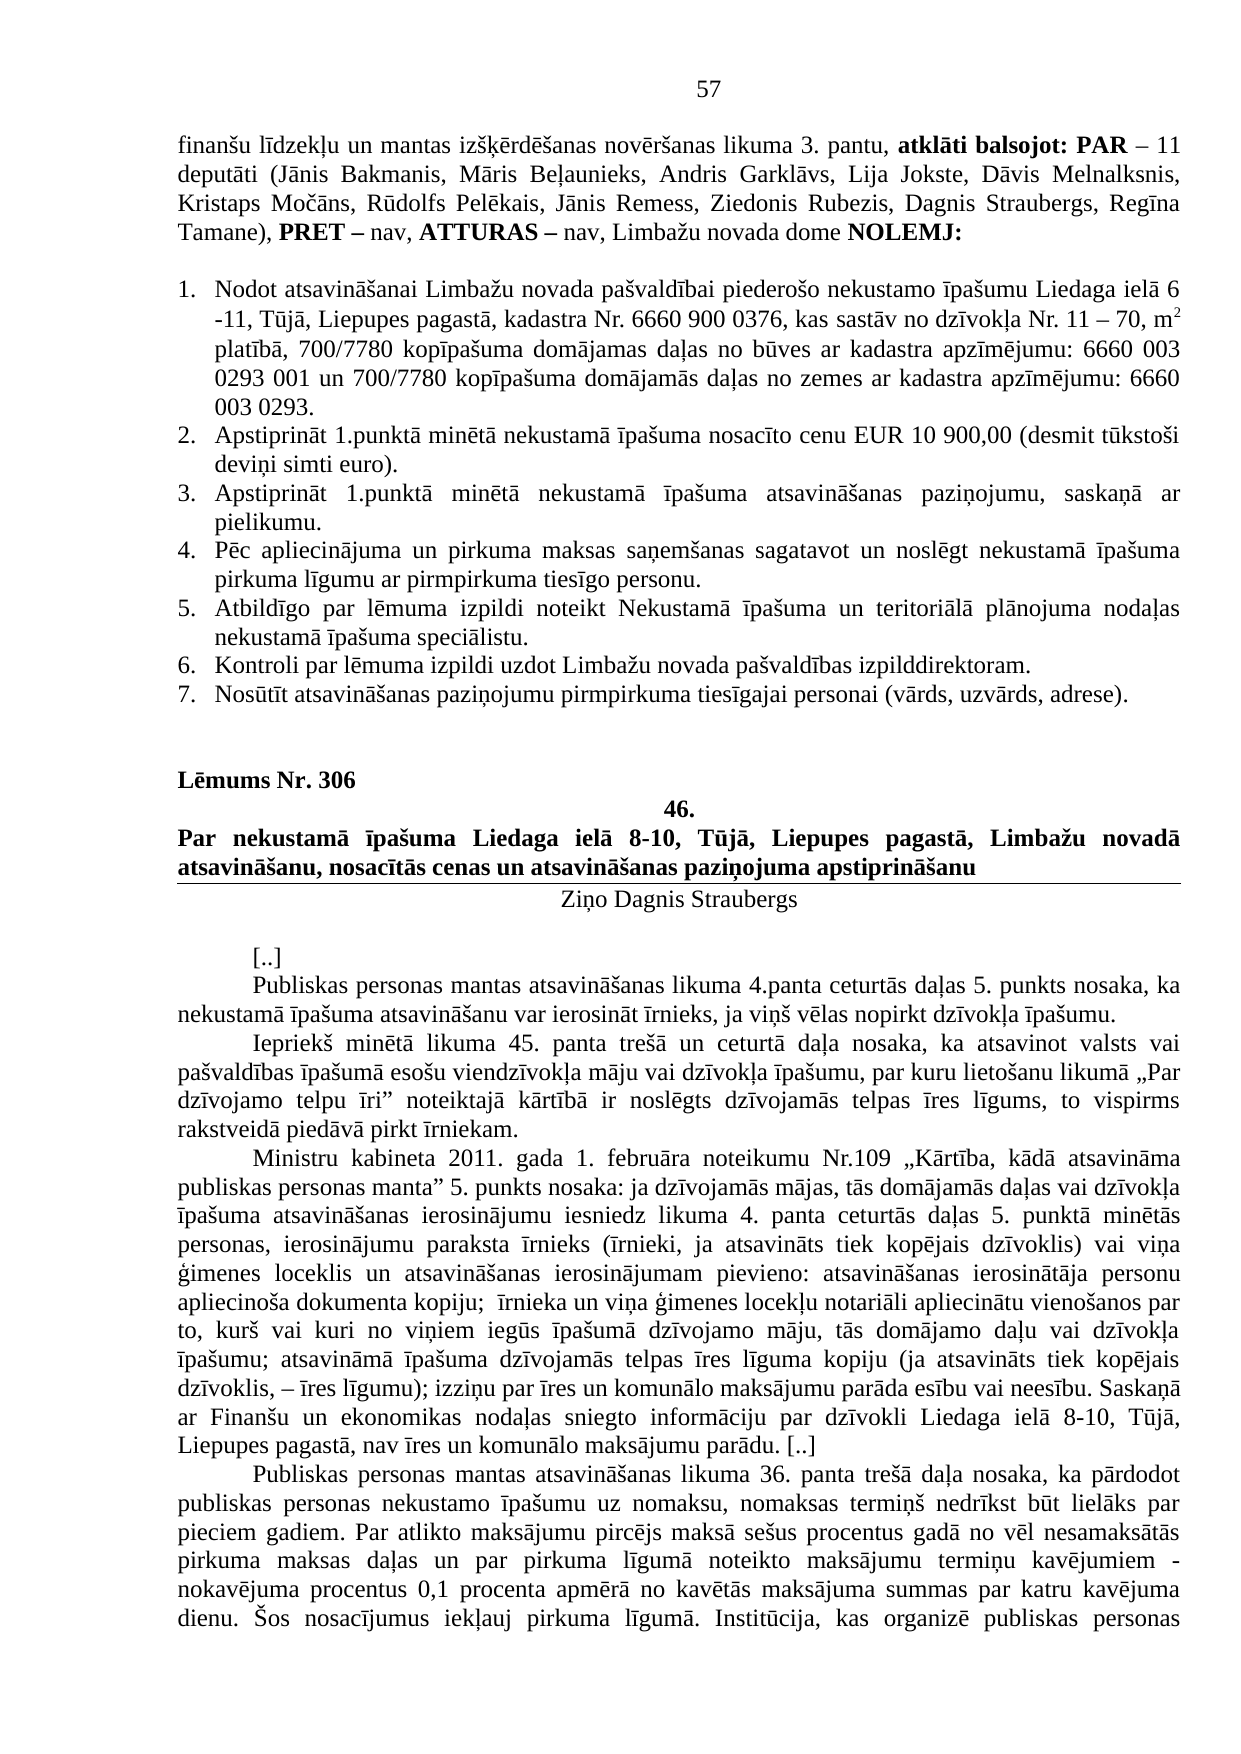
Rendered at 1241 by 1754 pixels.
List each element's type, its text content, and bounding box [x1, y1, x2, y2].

text Ziņo Dagnis Straubergs [177, 884, 1181, 913]
text Ministru kabineta 2011. gada 1. februāra noteikumu Nr.109 „Kārtība, kādā atsavināma publiskas personas manta” 5. punkts nosaka: ja dzīvojamās mājas, tās domājamās daļas vai dzīvokļa īpašuma atsavināšanas ierosinājumu iesniedz likuma 4. panta ceturtās daļas 5. punktā minētās personas, ierosinājumu paraksta īrnieks (īrnieki, ja atsavināts tiek kopējais dzīvoklis) vai viņa ģimenes loceklis un atsavināšanas ierosinājumam pievieno: atsavināšanas ierosinātāja personu apliecinoša dokumenta kopiju; īrnieka un viņa ģimenes locekļu notariāli apliecinātu vienošanos par to, kurš vai kuri no viņiem iegūs īpašumā dzīvojamo māju, tās domājamo daļu vai dzīvokļa īpašumu; atsavināmā īpašuma dzīvojamās telpas īres līguma kopiju (ja atsavināts tiek kopējais dzīvoklis, – īres līgumu); izziņu par īres un komunālo maksājumu parāda esību vai neesību. Saskaņā ar Finanšu un ekonomikas nodaļas sniegto informāciju par dzīvokli Liedaga ielā 8-10, Tūjā, Liepupes pagastā, nav īres un komunālo maksājumu parādu. [..] [177, 1143, 1181, 1459]
list Pēc apliecinājuma un pirkuma maksas saņemšanas sagatavot un noslēgt nekustamā īpašuma pirkuma līgumu ar pirmpirkuma tiesīgo personu. [177, 536, 1181, 593]
list Atbildīgo par lēmuma izpildi noteikt Nekustamā īpašuma un teritoriālā plānojuma nodaļas nekustamā īpašuma speciālistu. [177, 593, 1181, 651]
list Nosūtīt atsavināšanas paziņojumu pirmpirkuma tiesīgajai personai (vārds, uzvārds, adrese). [177, 679, 1181, 708]
text Iepriekš minētā likuma 45. panta trešā un ceturtā daļa nosaka, ka atsavinot valsts vai pašvaldības īpašumā esošu viendzīvokļa māju vai dzīvokļa īpašumu, par kuru lietošanu likumā „Par dzīvojamo telpu īri” noteiktajā kārtībā ir noslēgts dzīvojamās telpas īres līgums, to vispirms rakstveidā piedāvā pirkt īrniekam. [177, 1028, 1181, 1143]
list Nodot atsavināšanai Limbažu novada pašvaldībai piederošo nekustamo īpašumu Liedaga ielā 6 -11, Tūjā, Liepupes pagastā, kadastra Nr. 6660 900 0376, kas sastāv no dzīvokļa Nr. 11 – 70, m2 platībā, 700/7780 kopīpašuma domājamas daļas no būves ar kadastra apzīmējumu: 6660 003 0293 001 un 700/7780 kopīpašuma domājamās daļas no zemes ar kadastra apzīmējumu: 6660 003 0293. [177, 274, 1181, 421]
list Kontroli par lēmuma izpildi uzdot Limbažu novada pašvaldības izpilddirektoram. [177, 651, 1181, 679]
text Par nekustamā īpašuma Liedaga ielā 8-10, Tūjā, Liepupes pagastā, Limbažu novadā atsavināšanu, nosacītās cenas un atsavināšanas paziņojuma apstiprināšanu [177, 823, 1181, 883]
list Apstiprināt 1.punktā minētā nekustamā īpašuma atsavināšanas paziņojumu, saskaņā ar pielikumu. [177, 478, 1181, 536]
text [..] [177, 942, 1181, 971]
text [177, 1459, 1181, 1632]
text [177, 131, 1181, 246]
text Lēmums Nr. 306 [177, 766, 1181, 794]
text Publiskas personas mantas atsavināšanas likuma 4.panta ceturtās daļas 5. punkts nosaka, ka nekustamā īpašuma atsavināšanu var ierosināt īrnieks, ja viņš vēlas nopirkt dzīvokļa īpašumu. [177, 971, 1181, 1028]
text 46. [177, 794, 1181, 823]
list Apstiprināt 1.punktā minētā nekustamā īpašuma nosacīto cenu EUR 10 900,00 (desmit tūkstoši deviņi simti euro). [177, 421, 1181, 478]
